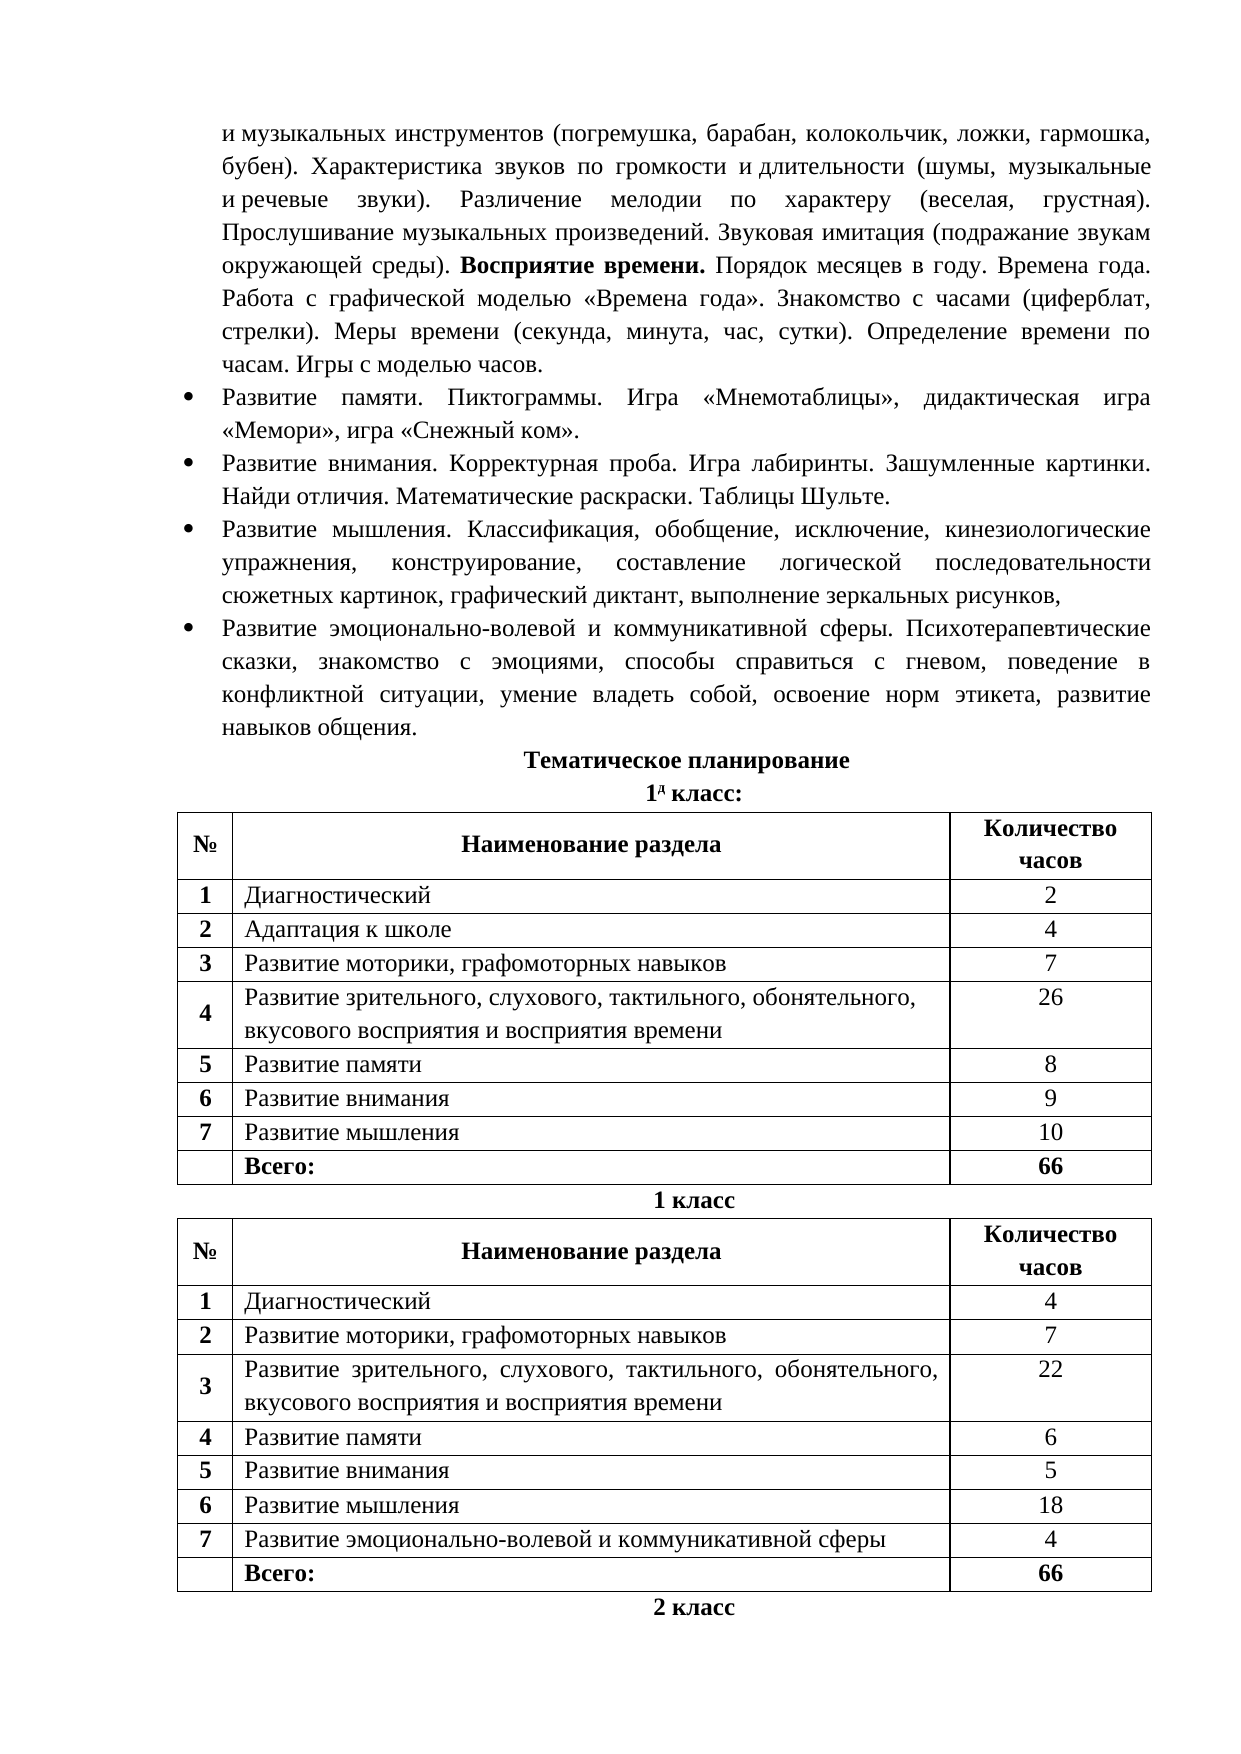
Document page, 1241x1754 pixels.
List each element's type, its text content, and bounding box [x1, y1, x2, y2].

list Развитие внимания. Корректурная проба. Игра лабиринты. Зашумленные картинки. Найди отличия. Математические раскраски. Таблицы Шульте. [184, 448, 1152, 510]
table_cell Развитие мышления [233, 1117, 949, 1150]
table_cell 6 [951, 1422, 1151, 1454]
table_header № [178, 1219, 232, 1285]
table_cell 7 [951, 1320, 1151, 1353]
table_cell Развитие эмоционально-волевой и коммуникативной сферы [233, 1524, 949, 1557]
table_cell 4 [178, 982, 232, 1048]
table_cell 4 [951, 1286, 1151, 1319]
table_cell 66 [951, 1558, 1151, 1591]
list Тематическое планирование [222, 746, 1152, 774]
table_cell 22 [951, 1355, 1151, 1421]
table_cell Развитие зрительного, слухового, тактильного, обонятельного, вкусового восприятия и восприятия времени [233, 982, 949, 1048]
table_cell Развитие моторики, графомоторных навыков [233, 1320, 949, 1353]
table_cell [178, 1558, 232, 1591]
list 1 класс [236, 1185, 1152, 1214]
table_header Наименование раздела [233, 813, 949, 879]
table_cell 6 [178, 1083, 232, 1116]
table_cell Развитие внимания [233, 1456, 949, 1489]
table_cell Развитие внимания [233, 1083, 949, 1116]
table_cell Развитие мышления [233, 1490, 949, 1523]
table_cell 18 [951, 1490, 1151, 1523]
table_cell 7 [951, 948, 1151, 981]
table_cell 9 [951, 1083, 1151, 1116]
table_cell 10 [951, 1117, 1151, 1150]
table_cell 1 [178, 880, 232, 913]
table_cell Развитие памяти [233, 1422, 949, 1454]
table_cell 5 [951, 1456, 1151, 1489]
table_cell 26 [951, 982, 1151, 1048]
table_cell 4 [178, 1422, 232, 1454]
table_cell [233, 1355, 949, 1421]
table_cell 2 [178, 1320, 232, 1353]
table_cell 7 [178, 1524, 232, 1557]
table_cell 6 [178, 1490, 232, 1523]
table_cell 4 [951, 914, 1151, 947]
table_cell Развитие моторики, графомоторных навыков [233, 948, 949, 981]
table_cell Диагностический [233, 880, 949, 913]
table_header Количество часов [951, 813, 1151, 879]
table_cell [178, 1151, 232, 1184]
table_cell Развитие памяти [233, 1049, 949, 1082]
list Развитие эмоционально-волевой и коммуникативной сферы. Психотерапевтические сказки, знакомство с эмоциями, способы справиться с гневом, поведение в конфликтной ситуации, умение владеть собой, освоение норм этикета, развитие навыков общения. [184, 613, 1152, 741]
table_cell 1 [178, 1286, 232, 1319]
list 2 класс [236, 1592, 1152, 1621]
table_cell 8 [951, 1049, 1151, 1082]
table_cell 2 [178, 914, 232, 947]
table_cell 3 [178, 948, 232, 981]
table_header Количество часов [951, 1219, 1151, 1285]
table_cell 3 [178, 1355, 232, 1421]
table_header Наименование раздела [233, 1219, 949, 1285]
table_cell 5 [178, 1049, 232, 1082]
list 1д класс: [236, 778, 1152, 807]
table_cell 5 [178, 1456, 232, 1489]
table_cell Диагностический [233, 1286, 949, 1319]
table_cell 4 [951, 1524, 1151, 1557]
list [184, 118, 1152, 378]
list Развитие памяти. Пиктограммы. Игра «Мнемотаблицы», дидактическая игра «Мемори», игра «Снежный ком». [184, 382, 1152, 444]
table_cell 66 [951, 1151, 1151, 1184]
table_cell 2 [951, 880, 1151, 913]
table_cell Адаптация к школе [233, 914, 949, 947]
table_cell 7 [178, 1117, 232, 1150]
table_cell Всего: [233, 1151, 949, 1184]
table_header № [178, 813, 232, 879]
table_cell Всего: [233, 1558, 949, 1591]
list Развитие мышления. Классификация, обобщение, исключение, кинезиологические упражнения, конструирование, составление логической последовательности сюжетных картинок, графический диктант, выполнение зеркальных рисунков, [184, 514, 1152, 609]
